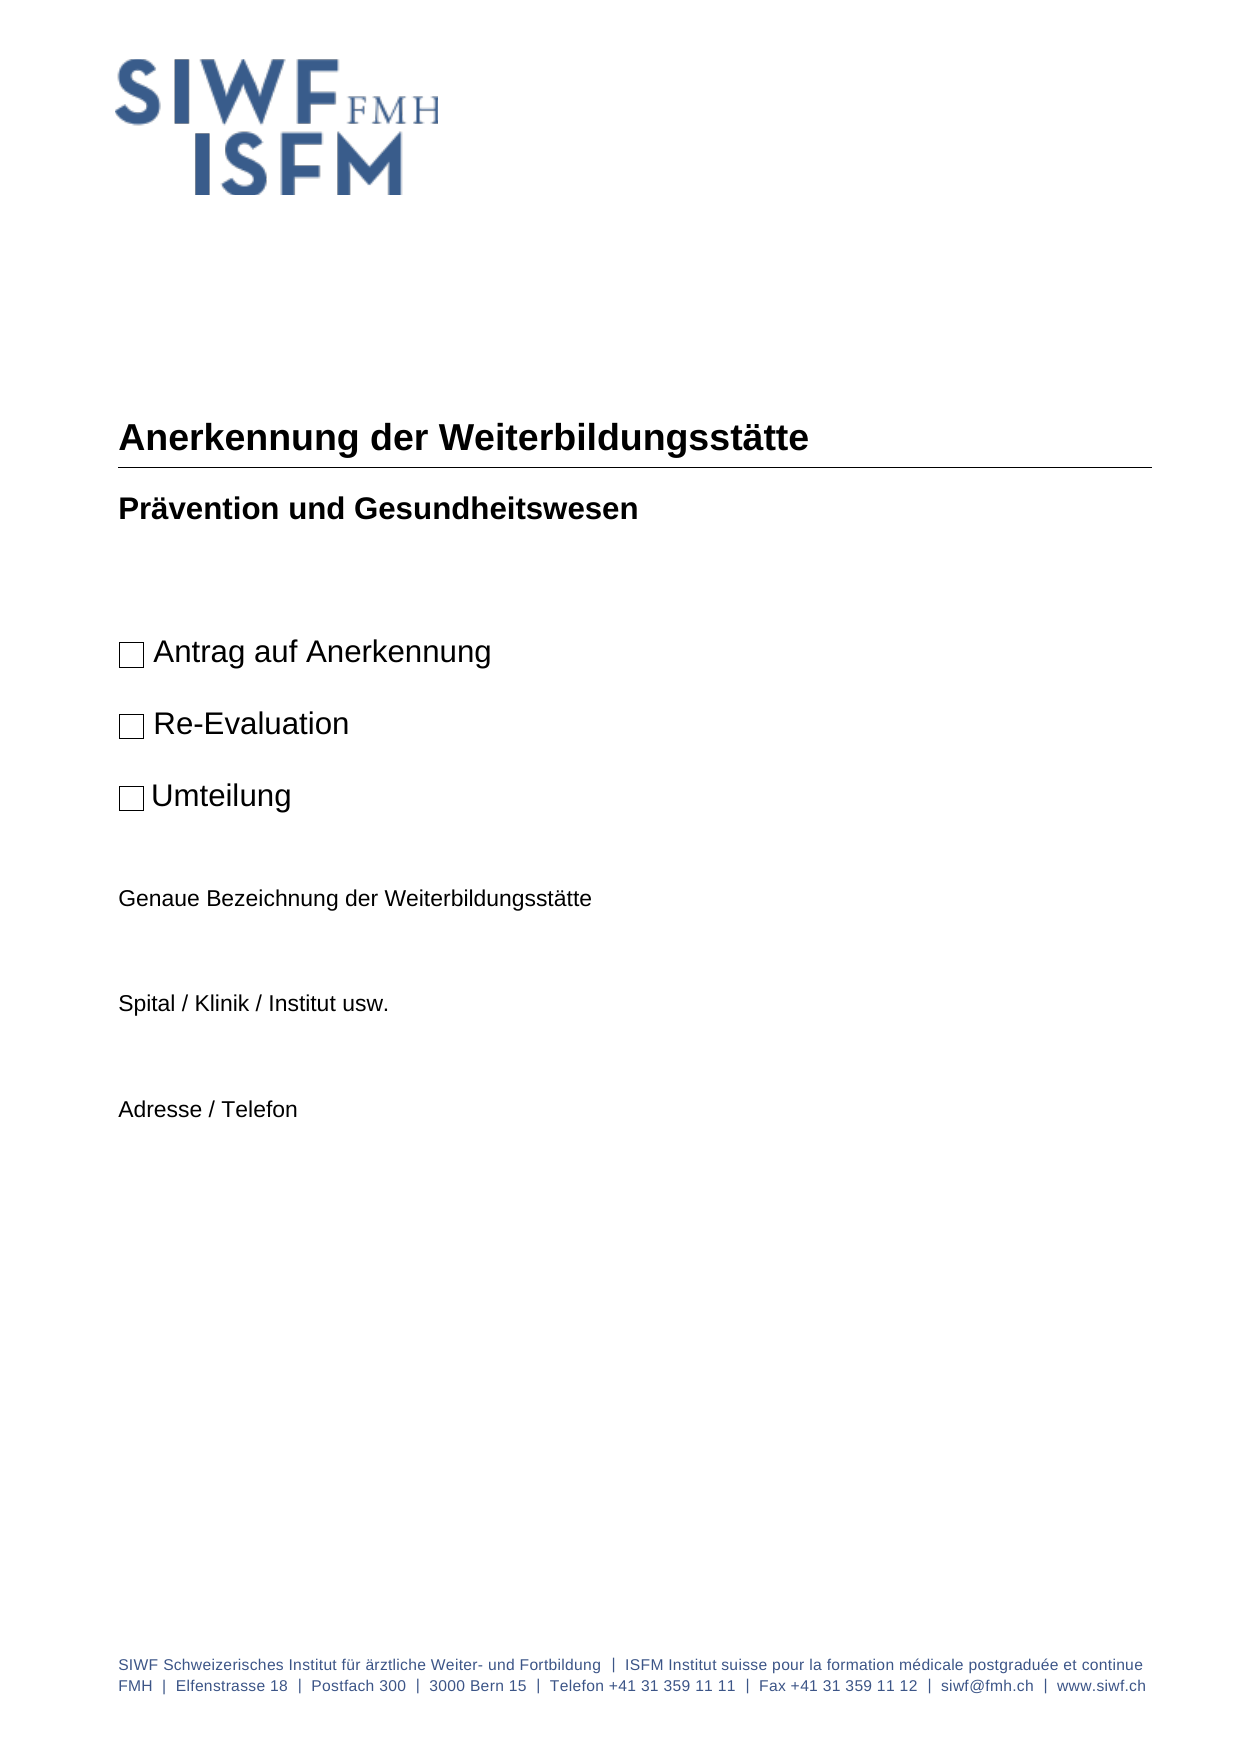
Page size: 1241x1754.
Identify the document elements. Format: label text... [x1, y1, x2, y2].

text Re-Evaluation [118, 705, 1152, 741]
text Antrag auf Anerkennung [118, 633, 1152, 669]
text Spital / Klinik / Institut usw. [118, 990, 1152, 1017]
text Umteilung [118, 777, 1152, 813]
text Anerkennung der Weiterbildungsstätte [118, 415, 1152, 458]
text Genaue Bezeichnung der Weiterbildungsstätte [118, 885, 1152, 911]
text Prävention und Gesundheitswesen [118, 490, 1152, 526]
text Adresse / Telefon [118, 1096, 1152, 1122]
